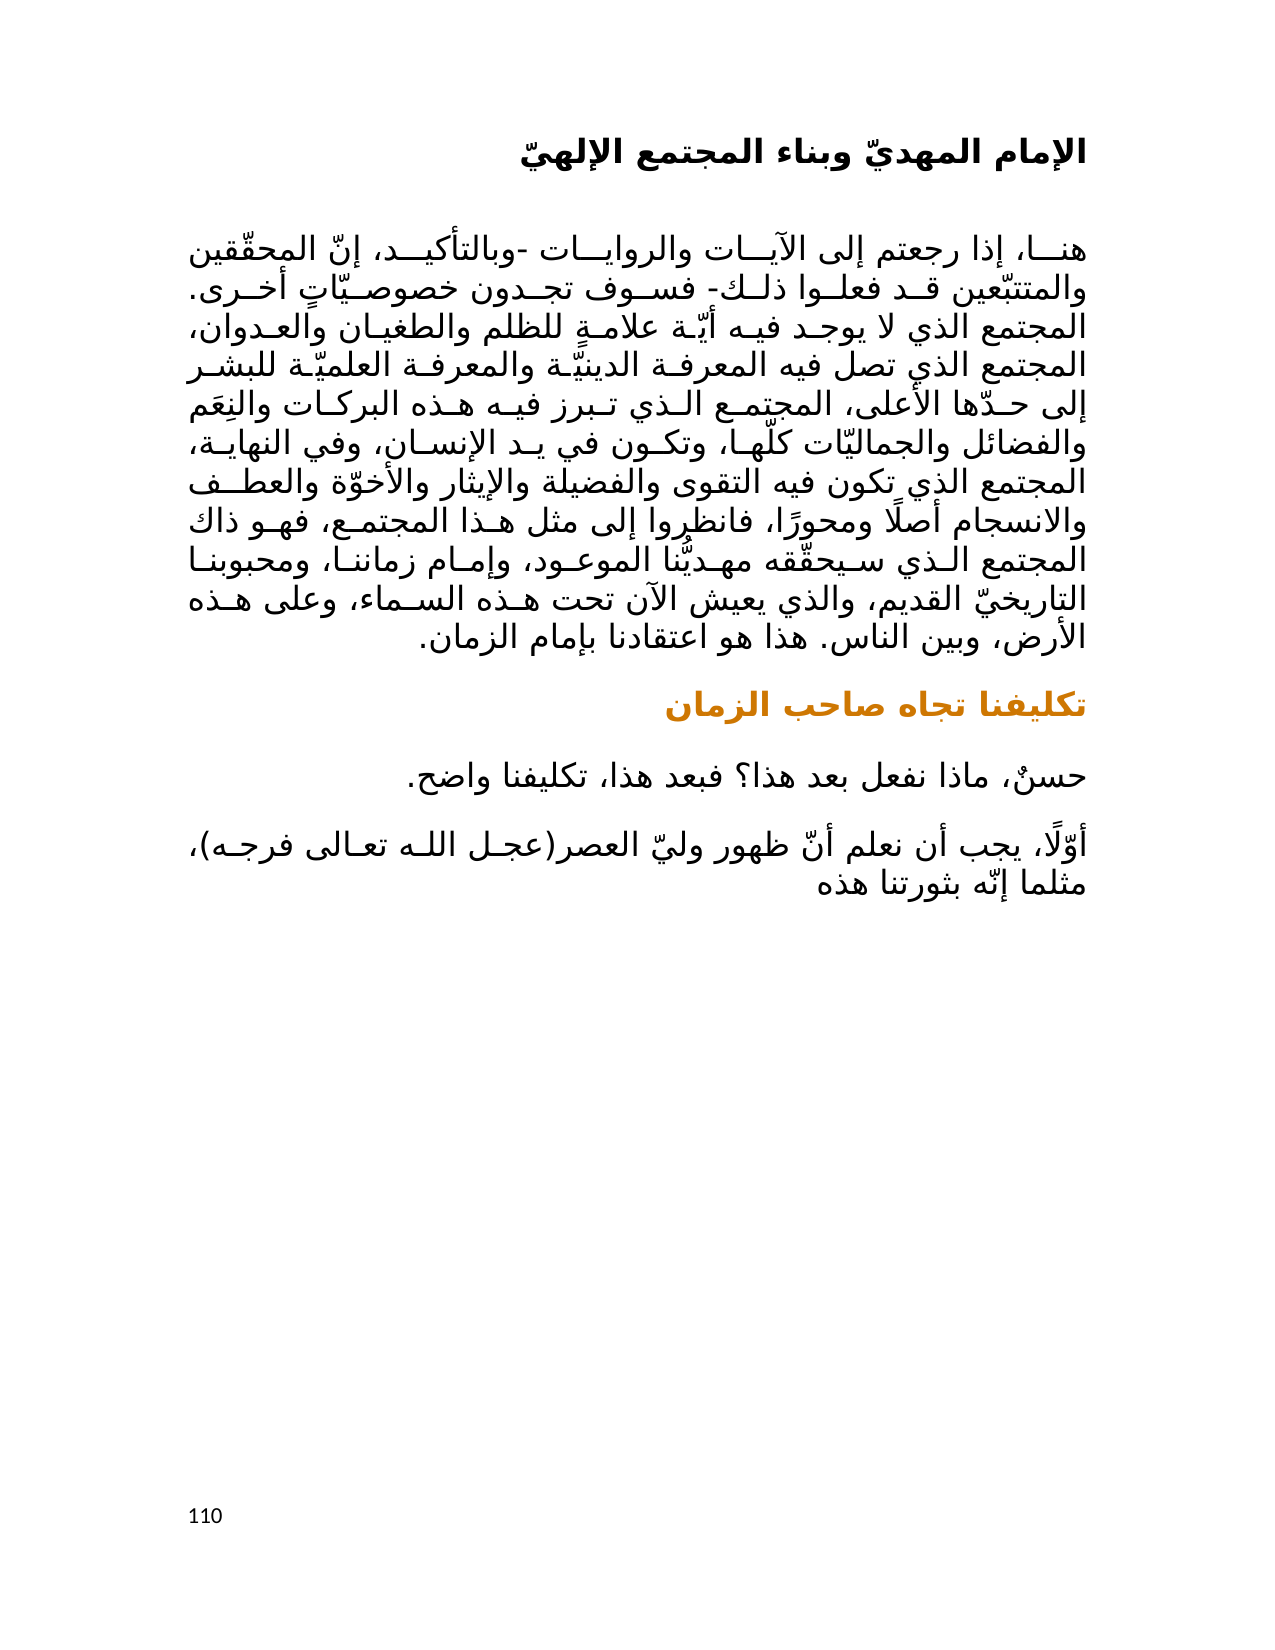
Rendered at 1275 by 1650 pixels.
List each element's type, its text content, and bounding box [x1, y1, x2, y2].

text أوّلًا، يجب أن نعلم أنّ ظهور وليّ العصر(عجل الله تعالى فرجه)، مثلما إنّه بثورتنا هذه [187, 825, 1087, 903]
text هنا، إذا رجعتم إلى الآيات والروايات -وبالتأكيد، إنّ المحقّقين والمتتبّعين قد فعلوا ذلك- فسوف تجدون خصوصيّاتٍ أخرى. المجتمع الذي لا يوجد فيه أيّة علامةٍ للظلم والطغيان والعدوان، المجتمع الذي تصل فيه المعرفة الدينيّة والمعرفة العلميّة للبشر إلى حدّها الأعلى، المجتمع الذي تبرز فيه هذه البركات والنِعَم والفضائل والجماليّات كلّها، وتكون في يد الإنسان، وفي النهاية، المجتمع الذي تكون فيه التقوى والفضيلة والإيثار والأخوّة والعطف والانسجام أصلًا ومحورًا، فانظروا إلى مثل هذا المجتمع، فهو ذاك المجتمع الذي سيحقّقه مهديُّنا الموعود، وإمام زماننا، ومحبوبنا التاريخيّ القديم، والذي يعيش الآن تحت هذه السماء، وعلى هذه الأرض، وبين الناس. هذا هو اعتقادنا بإمام الزمان. [187, 229, 1087, 657]
subtitle تكليفنا تجاه صاحب الزمان [187, 686, 1087, 725]
text حسنٌ، ماذا نفعل بعد هذا؟ فبعد هذا، تكليفنا واضح. [187, 757, 1087, 796]
